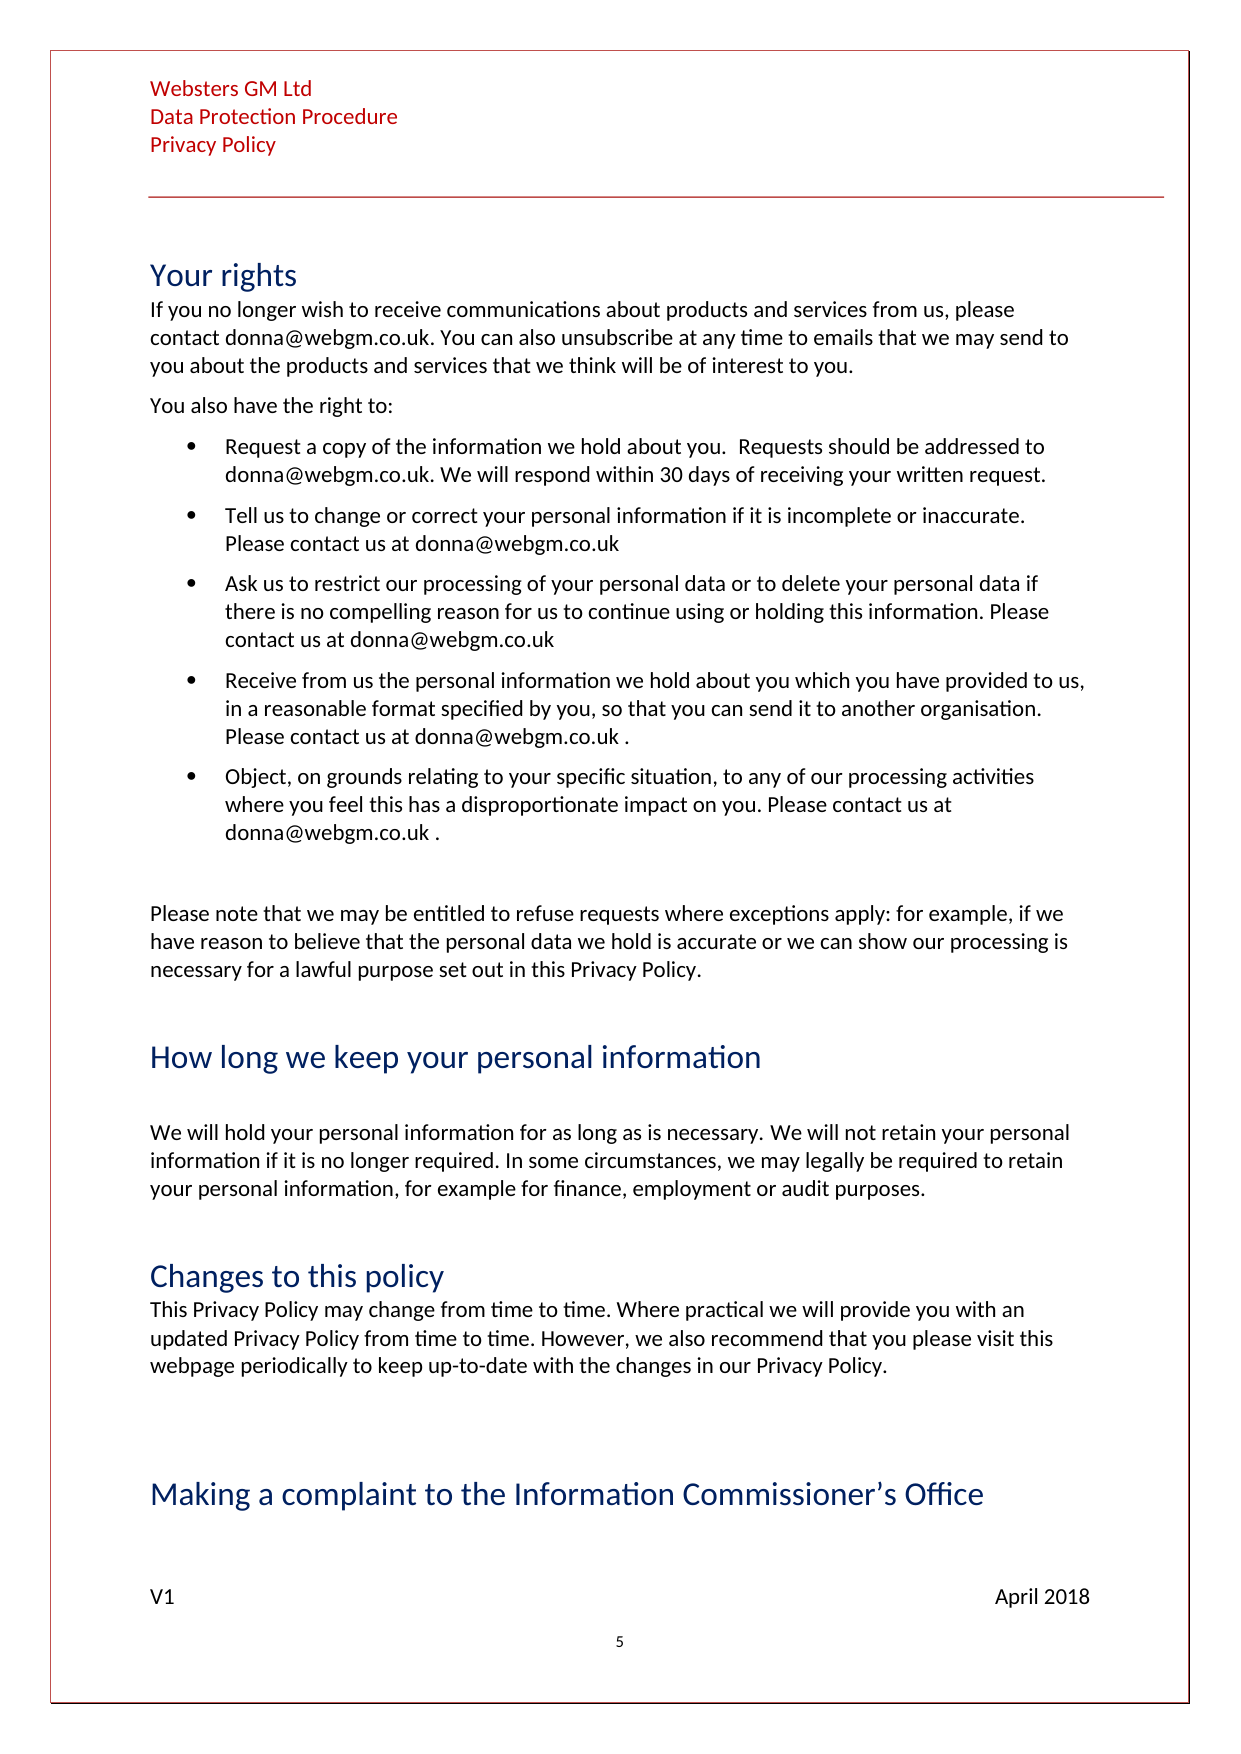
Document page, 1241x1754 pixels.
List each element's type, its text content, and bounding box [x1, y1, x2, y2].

list Tell us to change or correct your personal information if it is incomplete or inaccurate. Please contact us at donna@webgm.co.uk [187, 501, 1089, 557]
list Receive from us the personal information we hold about you which you have provided to us, in a reasonable format specified by you, so that you can send it to another organisation. Please contact us at donna@webgm.co.uk . [187, 666, 1089, 750]
text You also have the right to: [150, 392, 1089, 420]
text Please note that we may be entitled to refuse requests where exceptions apply: for example, if we have reason to believe that the personal data we hold is accurate or we can show our processing is necessary for a lawful purpose set out in this Privacy Policy. [150, 899, 1089, 983]
text Making a complaint to the Information Commissioner’s Office [150, 1473, 1089, 1514]
text How long we keep your personal information [150, 1037, 1089, 1077]
text We will hold your personal information for as long as is necessary. We will not retain your personal information if it is no longer required. In some circumstances, we may legally be required to retain your personal information, for example for finance, employment or audit purposes. [150, 1118, 1089, 1202]
text This Privacy Policy may change from time to time. Where practical we will provide you with an updated Privacy Policy from time to time. However, we also recommend that you please visit this webpage periodically to keep up-to-date with the changes in our Privacy Policy. [150, 1296, 1089, 1380]
list Request a copy of the information we hold about you. Requests should be addressed to donna@webgm.co.uk. We will respond within 30 days of receiving your written request. [187, 432, 1089, 488]
list Object, on grounds relating to your specific situation, to any of our processing activities where you feel this has a disproportionate impact on you. Please contact us at donna@webgm.co.uk . [187, 762, 1089, 846]
text If you no longer wish to receive communications about products and services from us, please contact donna@webgm.co.uk. You can also unsubscribe at any time to emails that we may send to you about the products and services that we think will be of interest to you. [150, 295, 1089, 379]
text Your rights [150, 254, 1089, 295]
list Ask us to restrict our processing of your personal data or to delete your personal data if there is no compelling reason for us to continue using or holding this information. Please contact us at donna@webgm.co.uk [187, 569, 1089, 653]
text Changes to this policy [150, 1255, 1089, 1296]
